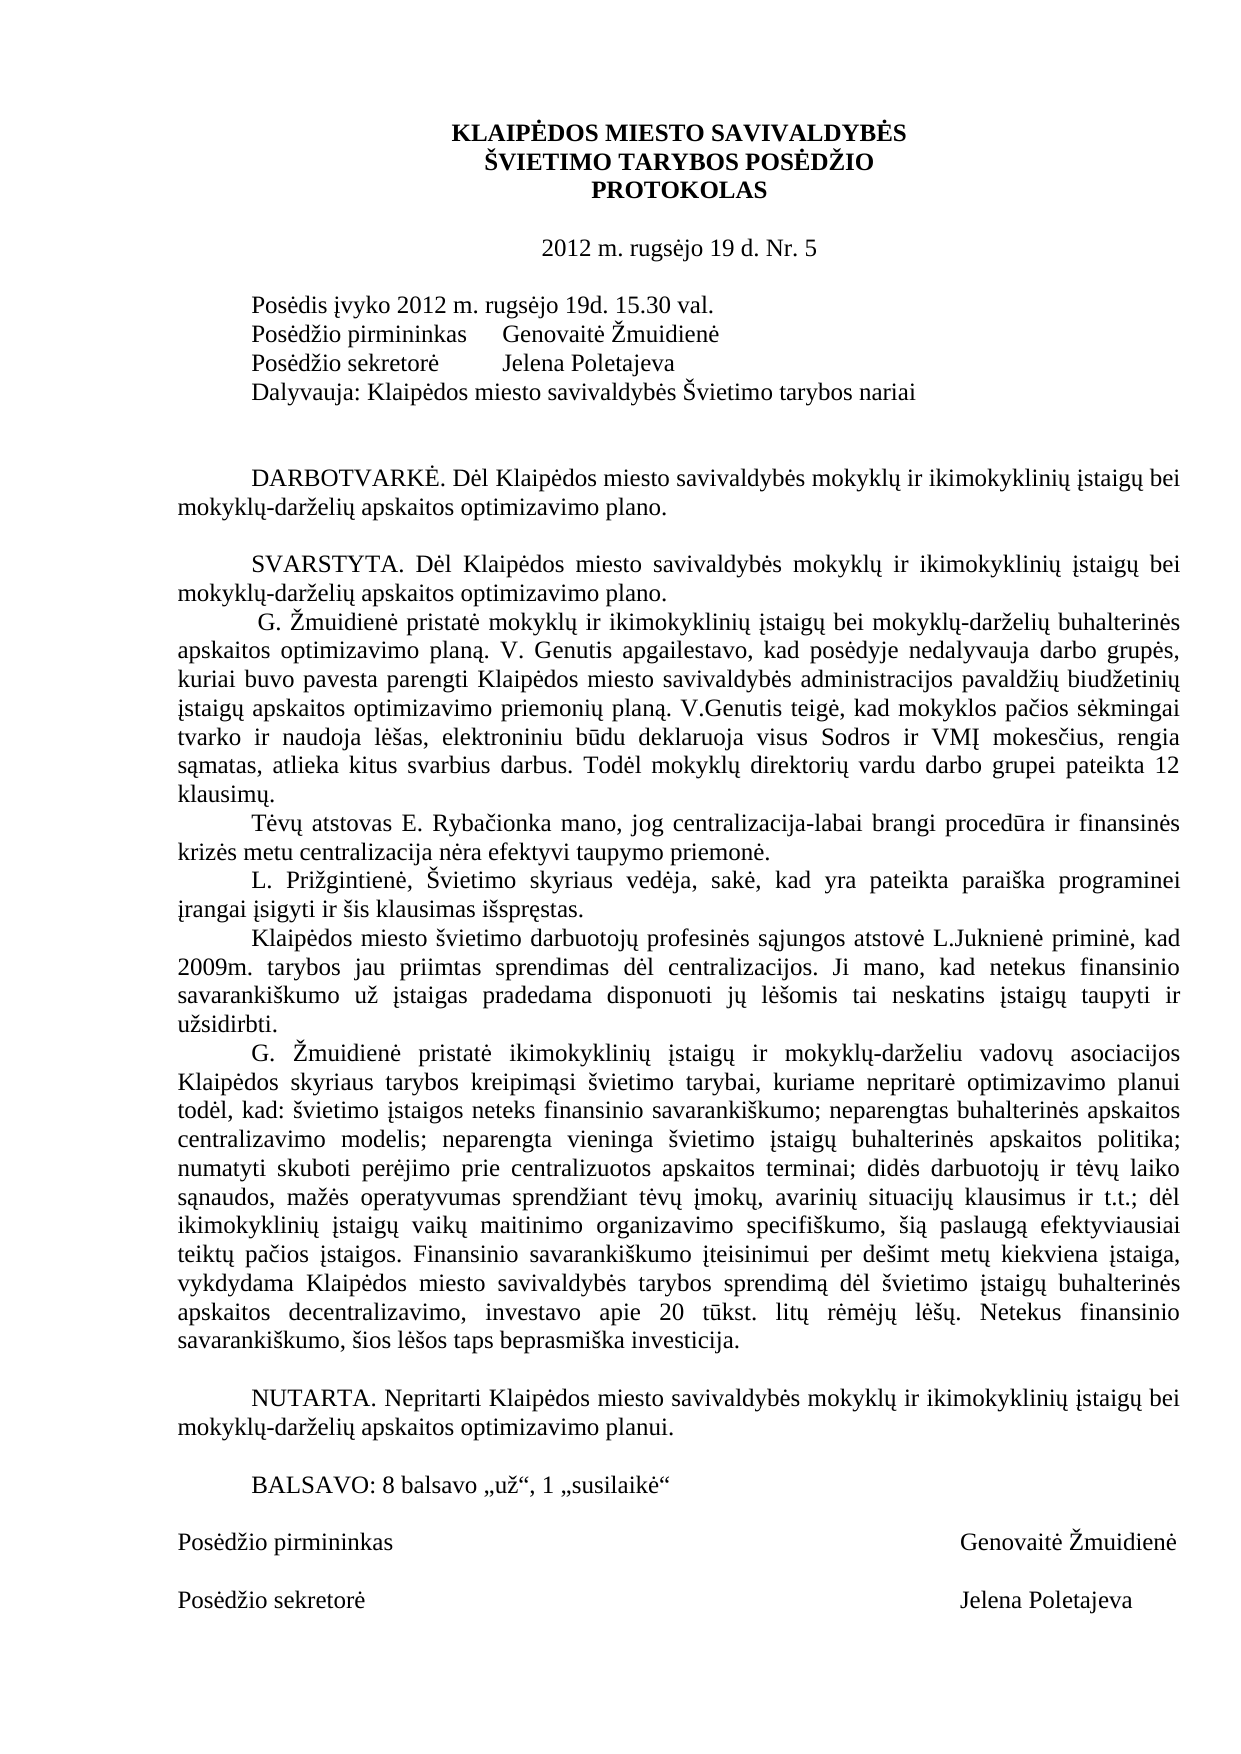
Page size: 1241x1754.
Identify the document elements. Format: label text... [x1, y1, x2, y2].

text Posėdžio pirmininkas Genovaitė Žmuidienė [177, 319, 1181, 348]
text 2012 m. rugsėjo 19 d. Nr. 5 [177, 233, 1181, 262]
text ŠVIETIMO TARYBOS POSĖDŽIO [177, 147, 1181, 176]
text Posėdžio pirmininkas Genovaitė Žmuidienė [177, 1527, 1181, 1556]
text Dalyvauja: Klaipėdos miesto savivaldybės Švietimo tarybos nariai [177, 377, 1181, 406]
text Posėdžio sekretorė Jelena Poletajeva [177, 348, 1181, 377]
text Tėvų atstovas E. Rybačionka mano, jog centralizacija-labai brangi procedūra ir finansinės krizės metu centralizacija nėra efektyvi taupymo priemonė. [177, 808, 1181, 866]
text BALSAVO: 8 balsavo „už“, 1 „susilaikė“ [177, 1470, 1181, 1498]
text L. Prižgintienė, Švietimo skyriaus vedėja, sakė, kad yra pateikta paraiška programinei įrangai įsigyti ir šis klausimas išspręstas. [177, 866, 1181, 923]
text Posėdžio sekretorė Jelena Poletajeva [177, 1585, 1181, 1614]
text Klaipėdos miesto švietimo darbuotojų profesinės sąjungos atstovė L.Juknienė priminė, kad 2009m. tarybos jau priimtas sprendimas dėl centralizacijos. Ji mano, kad netekus finansinio savarankiškumo už įstaigas pradedama disponuoti jų lėšomis tai neskatins įstaigų taupyti ir užsidirbti. [177, 923, 1181, 1038]
text G. Žmuidienė pristatė mokyklų ir ikimokyklinių įstaigų bei mokyklų-darželių buhalterinės apskaitos optimizavimo planą. V. Genutis apgailestavo, kad posėdyje nedalyvauja darbo grupės, kuriai buvo pavesta parengti Klaipėdos miesto savivaldybės administracijos pavaldžių biudžetinių įstaigų apskaitos optimizavimo priemonių planą. V.Genutis teigė, kad mokyklos pačios sėkmingai tvarko ir naudoja lėšas, elektroniniu būdu deklaruoja visus Sodros ir VMĮ mokesčius, rengia sąmatas, atlieka kitus svarbius darbus. Todėl mokyklų direktorių vardu darbo grupei pateikta 12 klausimų. [177, 607, 1181, 808]
text DARBOTVARKĖ. Dėl Klaipėdos miesto savivaldybės mokyklų ir ikimokyklinių įstaigų bei mokyklų-darželių apskaitos optimizavimo plano. [177, 463, 1181, 521]
text PROTOKOLAS [177, 176, 1181, 204]
text G. Žmuidienė pristatė ikimokyklinių įstaigų ir mokyklų-darželiu vadovų asociacijos Klaipėdos skyriaus tarybos kreipimąsi švietimo tarybai, kuriame nepritarė optimizavimo planui todėl, kad: švietimo įstaigos neteks finansinio savarankiškumo; neparengtas buhalterinės apskaitos centralizavimo modelis; neparengta vieninga švietimo įstaigų buhalterinės apskaitos politika; numatyti skuboti perėjimo prie centralizuotos apskaitos terminai; didės darbuotojų ir tėvų laiko sąnaudos, mažės operatyvumas sprendžiant tėvų įmokų, avarinių situacijų klausimus ir t.t.; dėl ikimokyklinių įstaigų vaikų maitinimo organizavimo specifiškumo, šią paslaugą efektyviausiai teiktų pačios įstaigos. Finansinio savarankiškumo įteisinimui per dešimt metų kiekviena įstaiga, vykdydama Klaipėdos miesto savivaldybės tarybos sprendimą dėl švietimo įstaigų buhalterinės apskaitos decentralizavimo, investavo apie 20 tūkst. litų rėmėjų lėšų. Netekus finansinio savarankiškumo, šios lėšos taps beprasmiška investicija. [177, 1038, 1181, 1354]
text Posėdis įvyko 2012 m. rugsėjo 19d. 15.30 val. [177, 291, 1181, 319]
text NUTARTA. Nepritarti Klaipėdos miesto savivaldybės mokyklų ir ikimokyklinių įstaigų bei mokyklų-darželių apskaitos optimizavimo planui. [177, 1383, 1181, 1441]
text SVARSTYTA. Dėl Klaipėdos miesto savivaldybės mokyklų ir ikimokyklinių įstaigų bei mokyklų-darželių apskaitos optimizavimo plano. [177, 549, 1181, 607]
text KLAIPĖDOS MIESTO SAVIVALDYBĖS [177, 118, 1181, 147]
